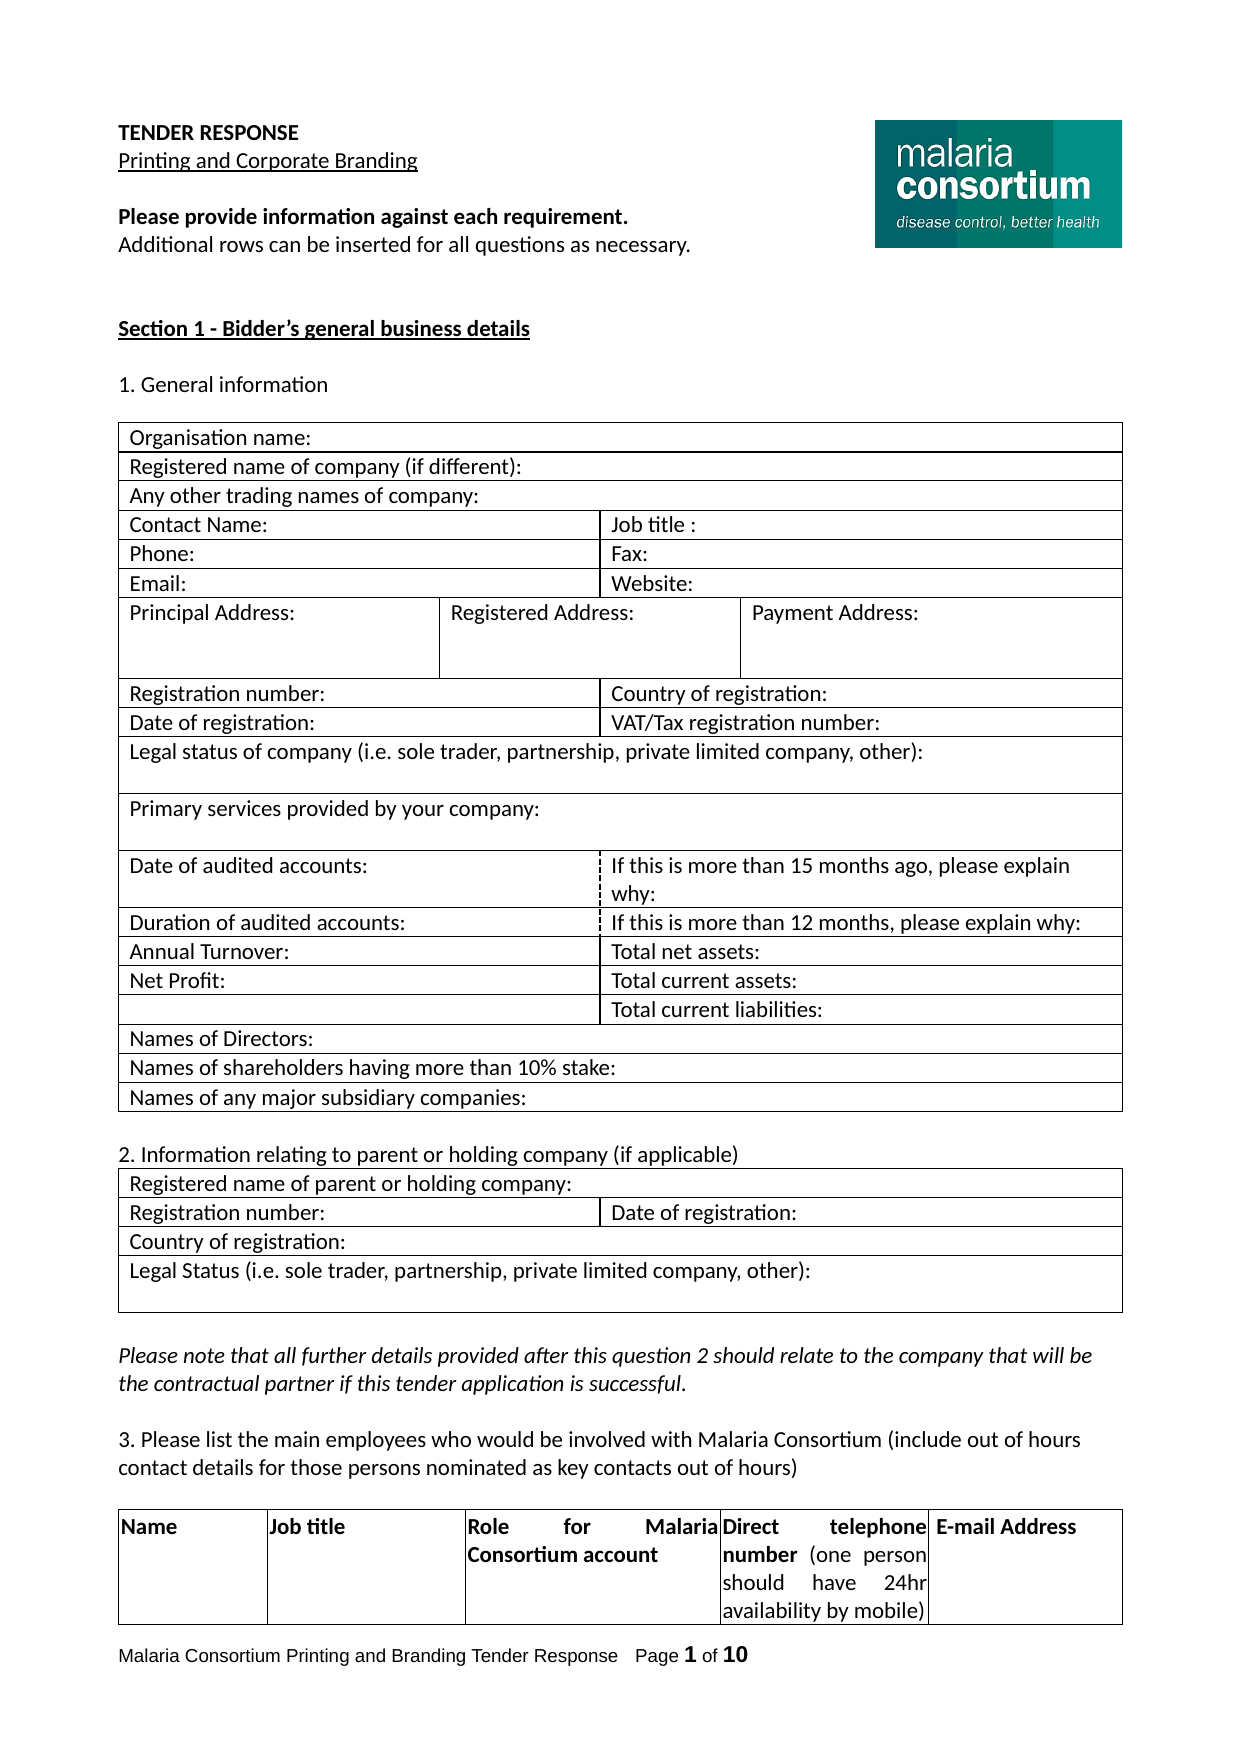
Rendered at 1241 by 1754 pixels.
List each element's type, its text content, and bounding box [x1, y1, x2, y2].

table_cell Duration of audited accounts: [119, 908, 600, 936]
table_cell Registered Address: [440, 598, 740, 678]
table_cell Names of any major subsidiary companies: [119, 1083, 1122, 1111]
table_cell If this is more than 12 months, please explain why: [600, 908, 1122, 936]
table_cell Date of registration: [601, 1198, 1122, 1226]
table_cell Contact Name: [119, 511, 599, 538]
table_cell Net Profit: [119, 966, 599, 994]
table_header E-mail Address [929, 1510, 1122, 1624]
table_cell Names of shareholders having more than 10% stake: [119, 1054, 1122, 1082]
table_cell Payment Address: [741, 598, 1122, 678]
picture [875, 120, 1123, 248]
text TENDER RESPONSE [118, 118, 1122, 146]
table_cell Job title : [601, 511, 1122, 538]
table_cell Country of registration: [119, 1227, 1122, 1255]
table_cell Date of registration: [119, 708, 599, 736]
table_header Direct telephone number (one person should have 24hr availability by mobile) [721, 1510, 928, 1624]
table_cell Legal status of company (i.e. sole trader, partnership, private limited company, other): [119, 737, 1122, 793]
table_cell Phone: [119, 540, 599, 568]
table_cell Principal Address: [119, 598, 439, 678]
text Please note that all further details provided after this question 2 should relate to the company that will be the contractual partner if this tender application is successful. [118, 1313, 1122, 1397]
text Printing and Corporate Branding [118, 146, 875, 174]
table_cell Annual Turnover: [119, 937, 599, 965]
table_cell Email: [119, 569, 599, 597]
table_cell Registered name of company (if different): [119, 453, 1122, 480]
table_cell Registration number: [119, 1198, 599, 1226]
table_cell Names of Directors: [119, 1025, 1122, 1052]
table_cell [119, 995, 599, 1023]
text Section 1 - Bidder’s general business details [118, 314, 1122, 342]
table_cell Primary services provided by your company: [119, 794, 1122, 850]
list Additional rows can be inserted for all questions as necessary. [118, 230, 1122, 258]
table_cell Total current liabilities: [601, 995, 1122, 1023]
table_cell Total current assets: [601, 966, 1122, 994]
table_cell Registration number: [119, 679, 599, 707]
table_cell Country of registration: [601, 679, 1122, 707]
text 2. Information relating to parent or holding company (if applicable) [118, 1140, 1122, 1168]
table_cell If this is more than 15 months ago, please explain why: [600, 851, 1122, 907]
table_header Registered name of parent or holding company: [119, 1169, 1122, 1197]
table_cell Legal Status (i.e. sole trader, partnership, private limited company, other): [119, 1256, 1122, 1312]
table_header Organisation name: [119, 423, 1122, 451]
table_cell Website: [601, 569, 1122, 597]
table_header Role for Malaria Consortium account [466, 1510, 720, 1624]
table_cell Total net assets: [601, 937, 1122, 965]
table_cell Any other trading names of company: [119, 481, 1122, 509]
table_header Name [119, 1510, 267, 1624]
list Please provide information against each requirement. [118, 202, 875, 230]
table_cell Fax: [601, 540, 1122, 568]
text 1. General information [118, 370, 1122, 398]
table_cell VAT/Tax registration number: [601, 708, 1122, 736]
table_header Job title [268, 1510, 465, 1624]
text 3. Please list the main employees who would be involved with Malaria Consortium (include out of hours contact details for those persons nominated as key contacts out of hours) [118, 1397, 1122, 1481]
table_cell Date of audited accounts: [119, 851, 600, 907]
